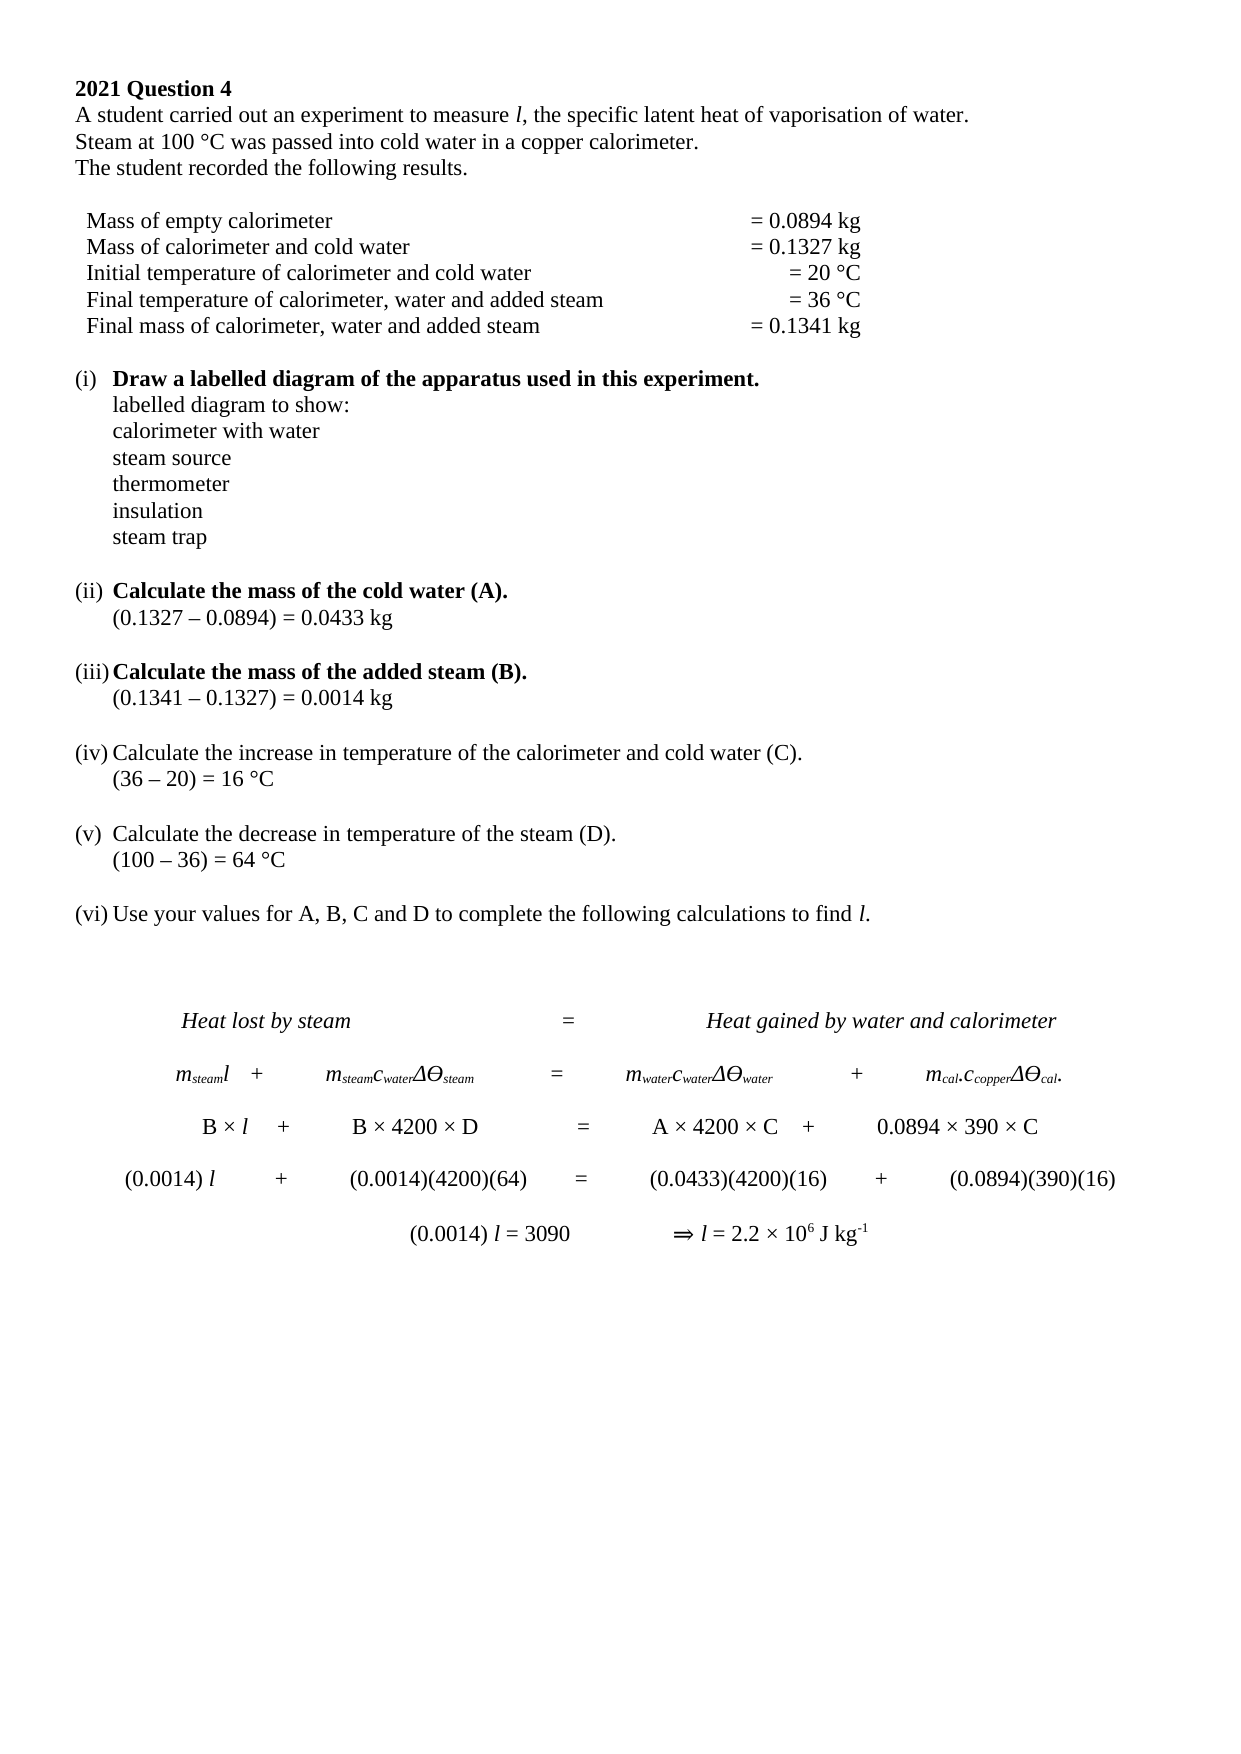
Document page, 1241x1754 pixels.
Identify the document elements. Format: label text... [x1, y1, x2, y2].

table_cell = 20 °C [620, 260, 872, 286]
table_cell Initial temperature of calorimeter and cold water [75, 260, 619, 286]
text 2021 Question 4 [75, 75, 1165, 101]
text The student recorded the following results. [75, 154, 1165, 180]
text thermometer [112, 470, 1165, 497]
list Calculate the mass of the added steam (B). (0.1341 – 0.1327) = 0.0014 kg [75, 658, 1165, 739]
table_cell Final temperature of calorimeter, water and added steam [75, 286, 619, 312]
text steam trap [112, 523, 1165, 577]
list Calculate the increase in temperature of the calorimeter and cold water (C). (36 – 20) = 16 °C [75, 739, 1165, 819]
table_cell = 0.1327 kg [620, 233, 872, 259]
text msteaml + msteamcwaterΔϴsteam = mwatercwaterΔϴwater + mcal.ccopperΔϴcal. [75, 1060, 1165, 1086]
list Draw a labelled diagram of the apparatus used in this experiment. labelled diagram to show: [75, 365, 1165, 418]
table_cell = 36 °C [620, 286, 872, 312]
table_cell Final mass of calorimeter, water and added steam [75, 312, 619, 338]
text calorimeter with water [112, 418, 1165, 444]
text A student carried out an experiment to measure l, the specific latent heat of vaporisation of water. Steam at 100 °C was passed into cold water in a copper calorimeter. [75, 101, 1165, 154]
table_cell = 0.1341 kg [620, 312, 872, 338]
table_header = 0.0894 kg [620, 207, 872, 233]
text (0.0014) l = 3090 ⇒ l = 2.2 × 106 J kg-1 [112, 1218, 1165, 1246]
list Calculate the mass of the cold water (A). (0.1327 – 0.0894) = 0.0433 kg [75, 577, 1165, 658]
table_header Mass of empty calorimeter [75, 207, 619, 233]
table_cell Mass of calorimeter and cold water [75, 233, 619, 259]
text steam source [112, 444, 1165, 470]
text B × l + B × 4200 × D = A × 4200 × C + 0.0894 × 390 × C (0.0014) l + (0.0014)(4200)(64) = (0.0433)(4200)(16) + (0.0894)(390)(16) [75, 1113, 1165, 1192]
text Heat lost by steam = Heat gained by water and calorimeter [75, 1007, 1165, 1034]
text insulation [112, 497, 1165, 523]
list Use your values for A, B, C and D to complete the following calculations to find l. [75, 900, 1165, 981]
list Calculate the decrease in temperature of the steam (D). (100 – 36) = 64 °C [75, 819, 1165, 900]
